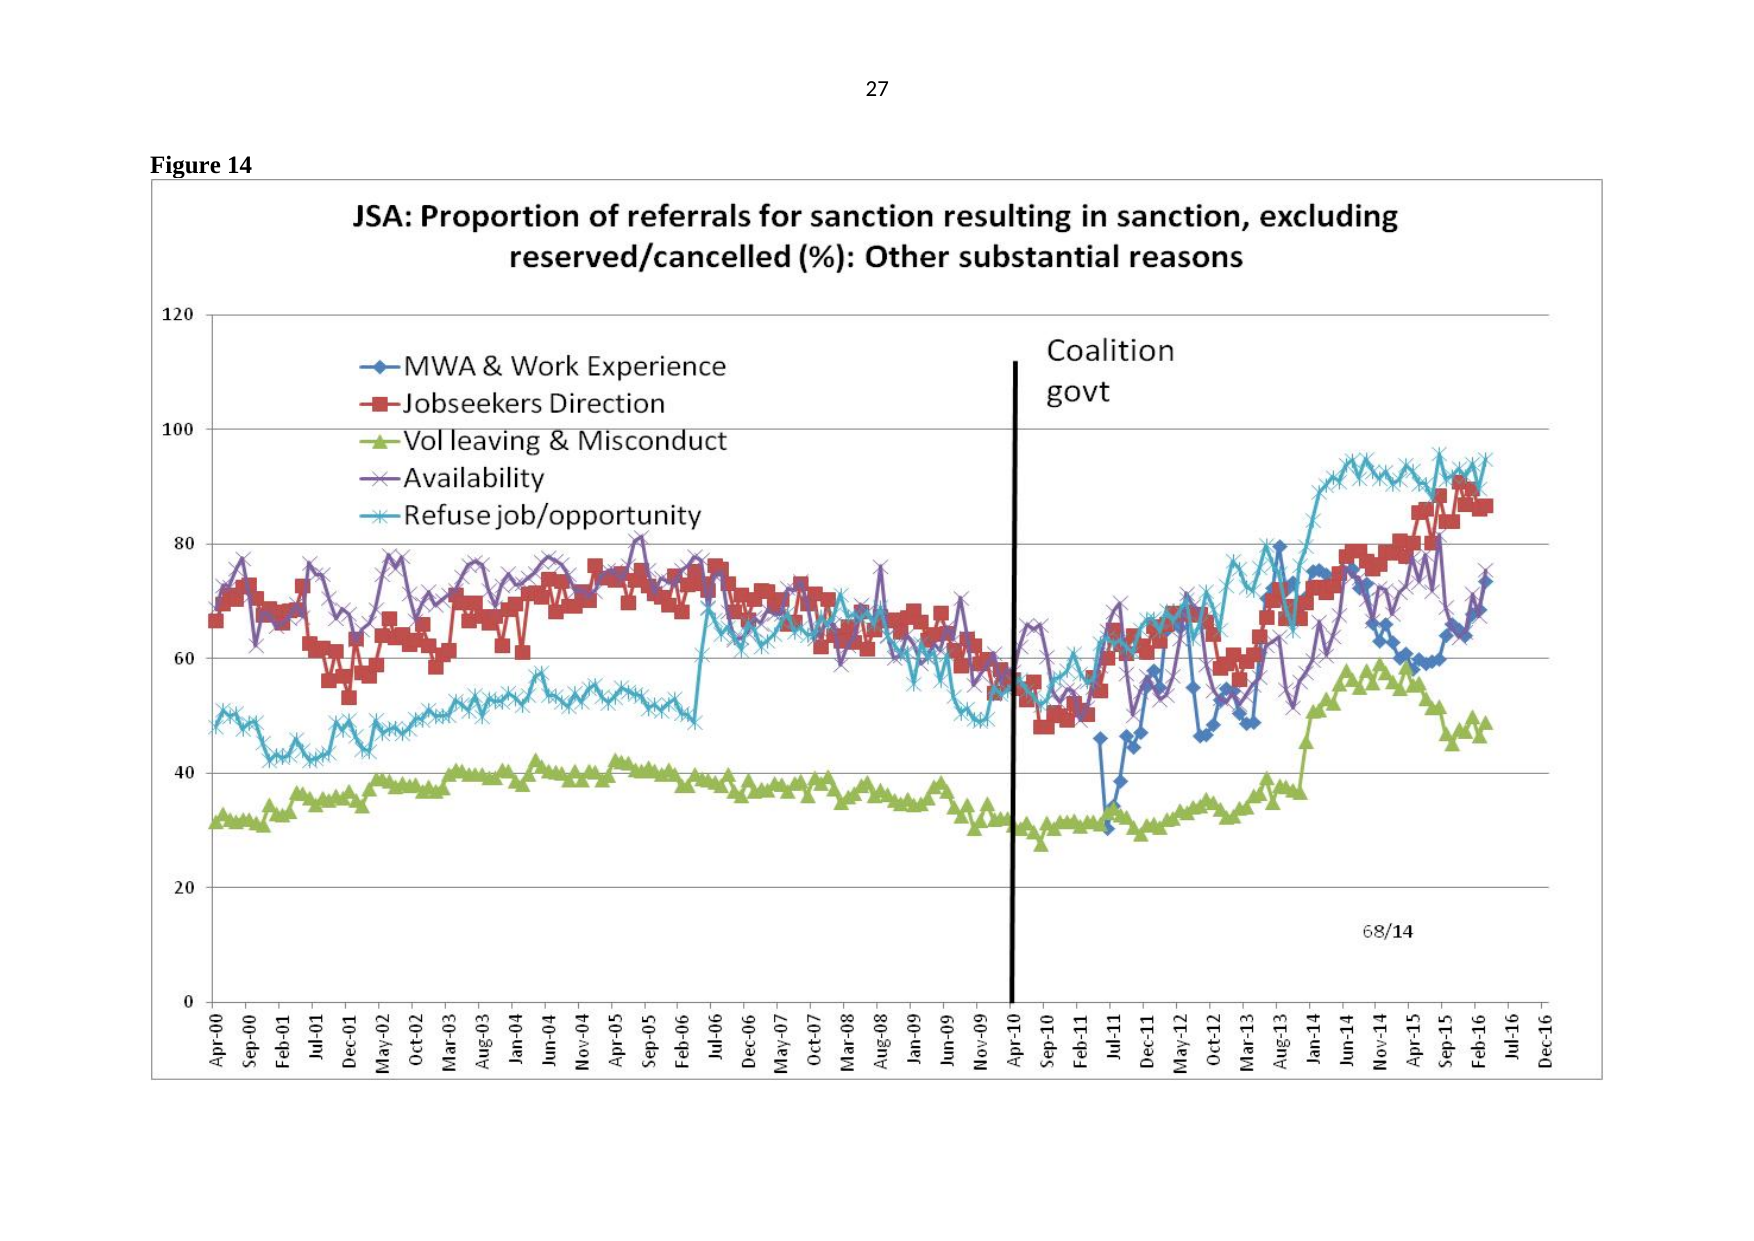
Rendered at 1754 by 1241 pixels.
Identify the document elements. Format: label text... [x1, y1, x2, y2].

picture [150, 178, 1604, 1081]
text Figure 14 [150, 150, 1604, 178]
